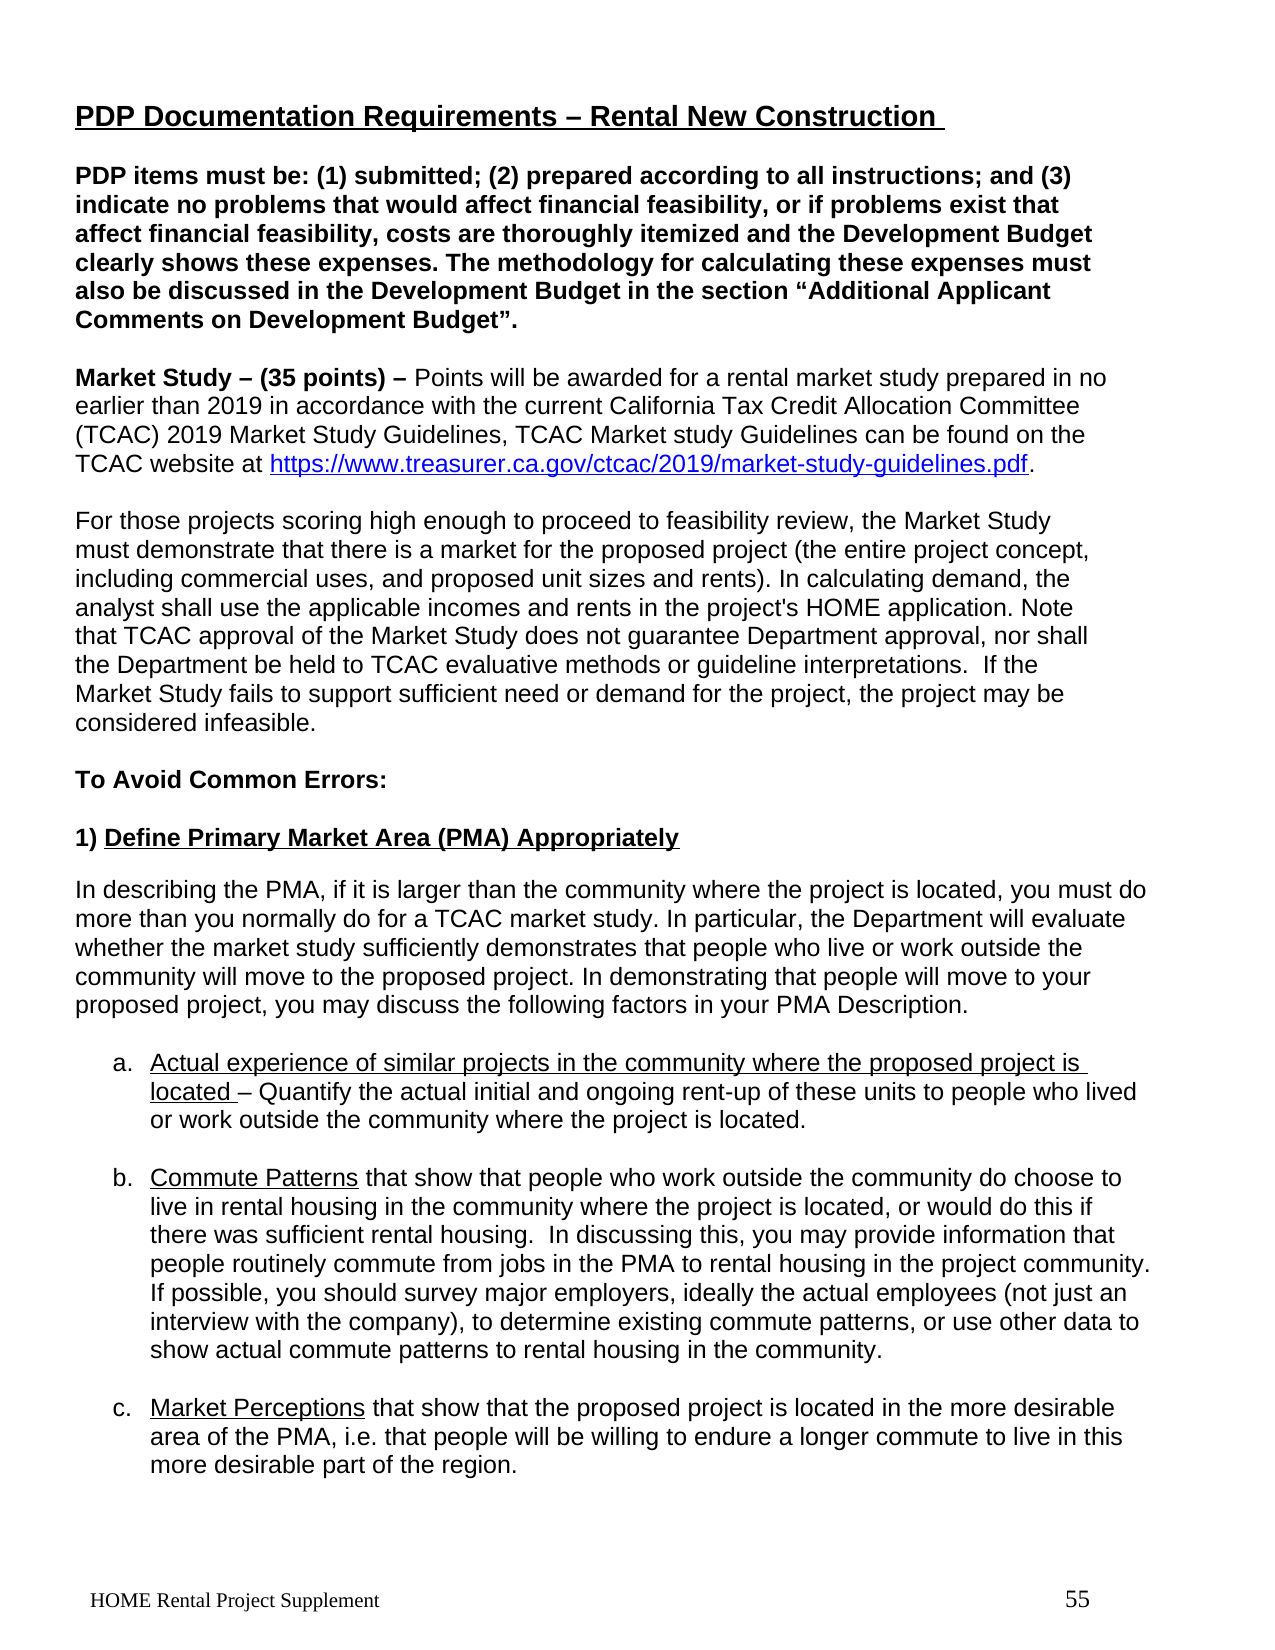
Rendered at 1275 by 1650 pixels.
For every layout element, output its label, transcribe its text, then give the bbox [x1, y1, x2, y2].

text To Avoid Common Errors: [75, 765, 1110, 794]
list Market Perceptions that show that the proposed project is located in the more desirable area of the PMA, i.e. that people will be willing to endure a longer commute to live in this more desirable part of the region. [112, 1393, 1155, 1479]
text In describing the PMA, if it is larger than the community where the project is located, you must do more than you normally do for a TCAC market study. In particular, the Department will evaluate whether the market study sufficiently demonstrates that people who live or work outside the community will move to the proposed project. In demonstrating that people will move to your proposed project, you may discuss the following factors in your PMA Description. [75, 875, 1155, 1019]
text PDP items must be: (1) submitted; (2) prepared according to all instructions; and (3) indicate no problems that would affect financial feasibility, or if problems exist that affect financial feasibility, costs are thoroughly itemized and the Development Budget clearly shows these expenses. The methodology for calculating these expenses must also be discussed in the Development Budget in the section “Additional Applicant Comments on Development Budget”. [75, 161, 1110, 334]
text Market Study – (35 points) – Points will be awarded for a rental market study prepared in no earlier than 2019 in accordance with the current California Tax Credit Allocation Committee (TCAC) 2019 Market Study Guidelines, TCAC Market study Guidelines can be found on the TCAC website at https://www.treasurer.ca.gov/ctcac/2019/market-study-guidelines.pdf. [75, 363, 1110, 478]
list Commute Patterns that show that people who work outside the community do choose to live in rental housing in the community where the project is located, or would do this if there was sufficient rental housing. In discussing this, you may provide information that people routinely commute from jobs in the PMA to rental housing in the project community. If possible, you should survey major employers, ideally the actual employees (not just an interview with the company), to determine existing commute patterns, or use other data to show actual commute patterns to rental housing in the community. [112, 1163, 1155, 1364]
text PDP Documentation Requirements – Rental New Construction [75, 99, 1110, 133]
text 1) Define Primary Market Area (PMA) Appropriately [75, 823, 1155, 851]
text For those projects scoring high enough to proceed to feasibility review, the Market Study must demonstrate that there is a market for the proposed project (the entire project concept, including commercial uses, and proposed unit sizes and rents). In calculating demand, the analyst shall use the applicable incomes and rents in the project's HOME application. Note that TCAC approval of the Market Study does not guarantee Department approval, nor shall the Department be held to TCAC evaluative methods or guideline interpretations. If the Market Study fails to support sufficient need or demand for the project, the project may be considered infeasible. [75, 506, 1110, 736]
list Actual experience of similar projects in the community where the proposed project is located – Quantify the actual initial and ongoing rent-up of these units to people who lived or work outside the community where the project is located. [112, 1048, 1155, 1134]
